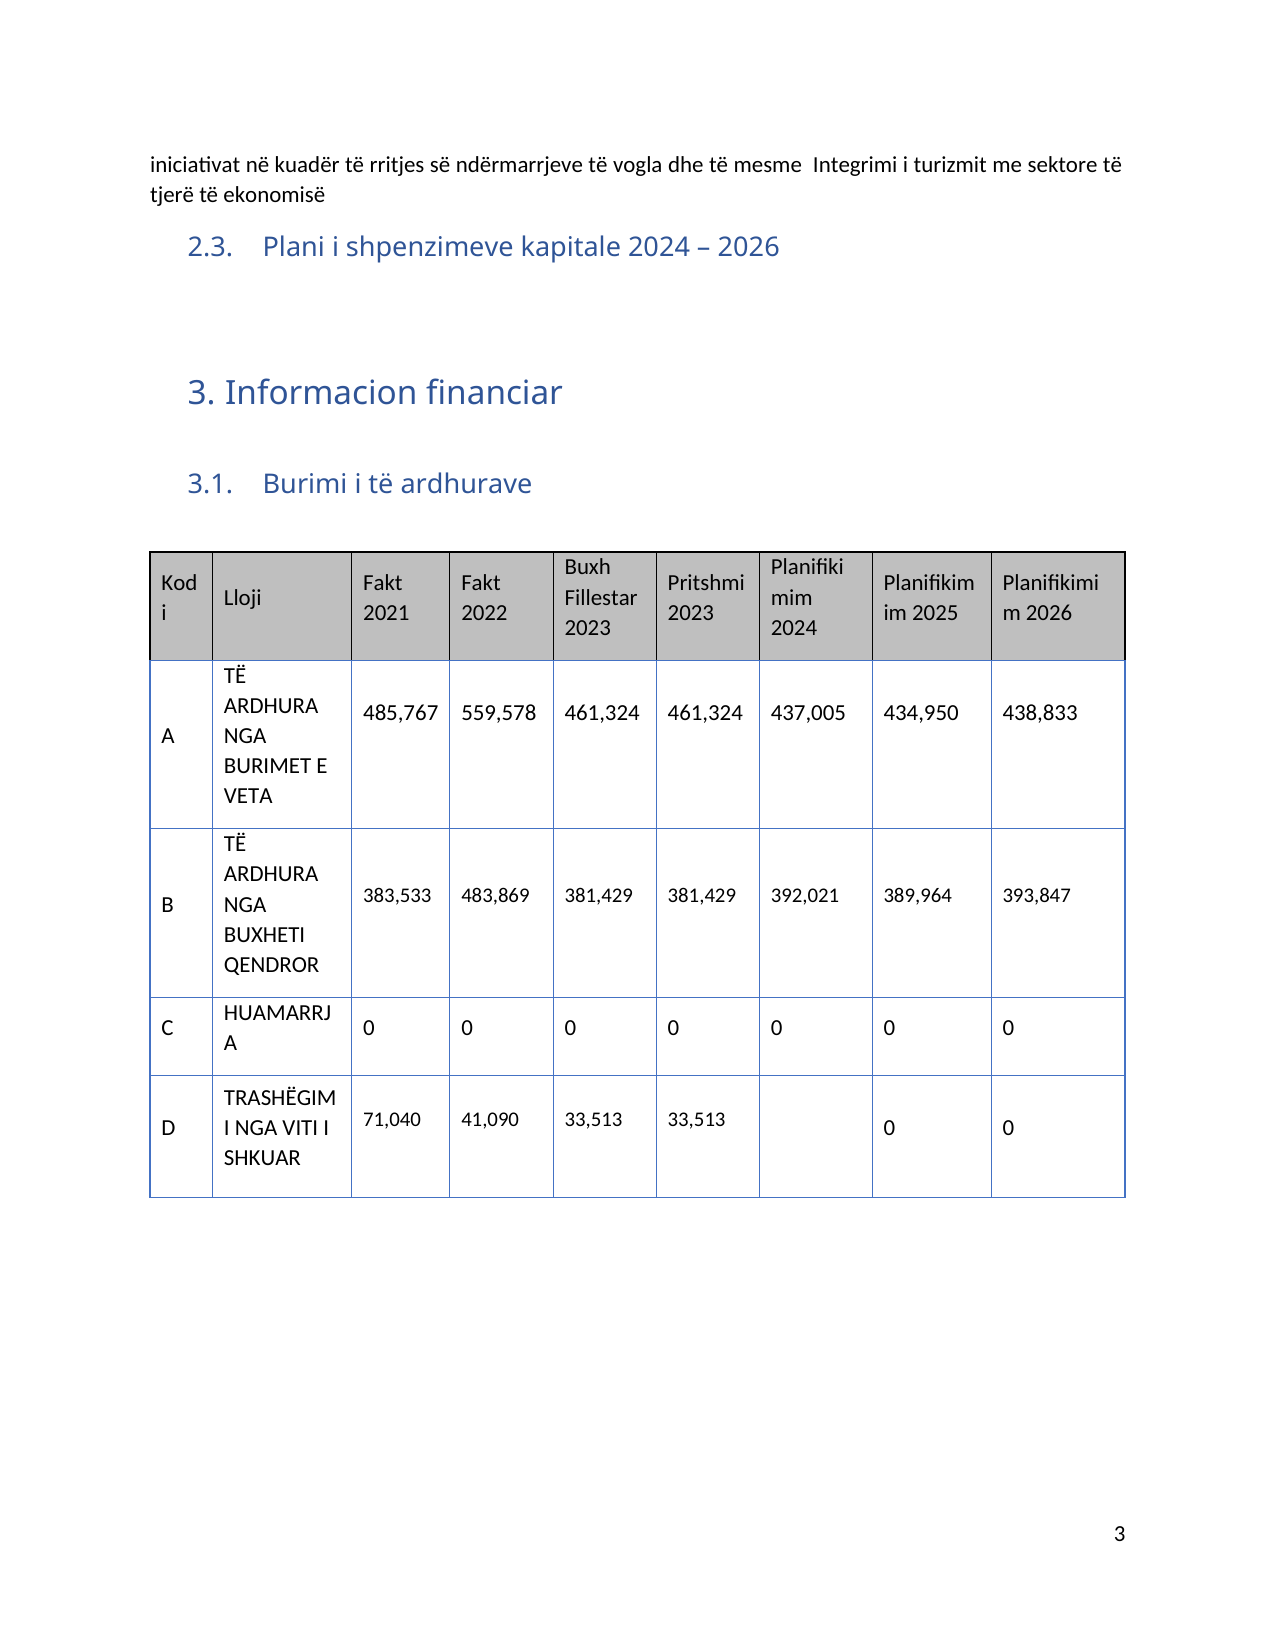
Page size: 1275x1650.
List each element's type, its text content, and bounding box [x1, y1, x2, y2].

table_cell TË ARDHURA NGA BURIMET E VETA [213, 661, 351, 828]
table_cell 438,833 [992, 661, 1124, 828]
table_cell 71,040 [352, 1076, 449, 1197]
table_cell 0 [450, 998, 553, 1075]
table_cell 434,950 [873, 661, 991, 828]
table_cell 437,005 [760, 661, 872, 828]
table_header Planifikimim 2025 [873, 553, 991, 660]
table_header Planifikimim 2024 [760, 553, 872, 660]
table_cell 392,021 [760, 829, 872, 997]
table_cell 461,324 [657, 661, 759, 828]
table_cell 0 [873, 1076, 991, 1197]
table_cell 33,513 [657, 1076, 759, 1197]
table_cell 483,869 [450, 829, 553, 997]
table_cell 0 [760, 998, 872, 1075]
subtitle Informacion financiar [187, 369, 1125, 414]
table_cell 381,429 [657, 829, 759, 997]
table_cell A [151, 661, 212, 828]
table_cell 33,513 [554, 1076, 656, 1197]
table_cell 0 [992, 1076, 1124, 1197]
table_header Lloji [213, 553, 351, 660]
table_header Fakt 2021 [352, 553, 449, 660]
table_cell 485,767 [352, 661, 449, 828]
table_cell TRASHËGIMI NGA VITI I SHKUAR [213, 1076, 351, 1197]
table_cell [760, 1076, 872, 1197]
table_header Pritshmi 2023 [657, 553, 759, 660]
table_cell 41,090 [450, 1076, 553, 1197]
table_cell D [151, 1076, 212, 1197]
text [150, 150, 1125, 208]
table_cell B [151, 829, 212, 997]
table_cell HUAMARRJA [213, 998, 351, 1075]
table_cell 389,964 [873, 829, 991, 997]
table_cell 0 [657, 998, 759, 1075]
table_header Kodi [151, 553, 212, 660]
table_header Buxh Fillestar 2023 [554, 553, 656, 660]
table_header Planifikimim 2026 [992, 553, 1124, 660]
table_cell 0 [992, 998, 1124, 1075]
table_cell TË ARDHURA NGA BUXHETI QENDROR [213, 829, 351, 997]
table_cell 0 [873, 998, 991, 1075]
table_cell 0 [352, 998, 449, 1075]
table_cell 559,578 [450, 661, 553, 828]
table_header Fakt 2022 [450, 553, 553, 660]
table_cell 0 [554, 998, 656, 1075]
table_cell C [151, 998, 212, 1075]
table_cell 381,429 [554, 829, 656, 997]
table_cell 393,847 [992, 829, 1124, 997]
table_cell 383,533 [352, 829, 449, 997]
table_cell 461,324 [554, 661, 656, 828]
subtitle Burimi i të ardhurave [187, 465, 1125, 502]
subtitle Plani i shpenzimeve kapitale 2024 – 2026 [187, 227, 1125, 264]
